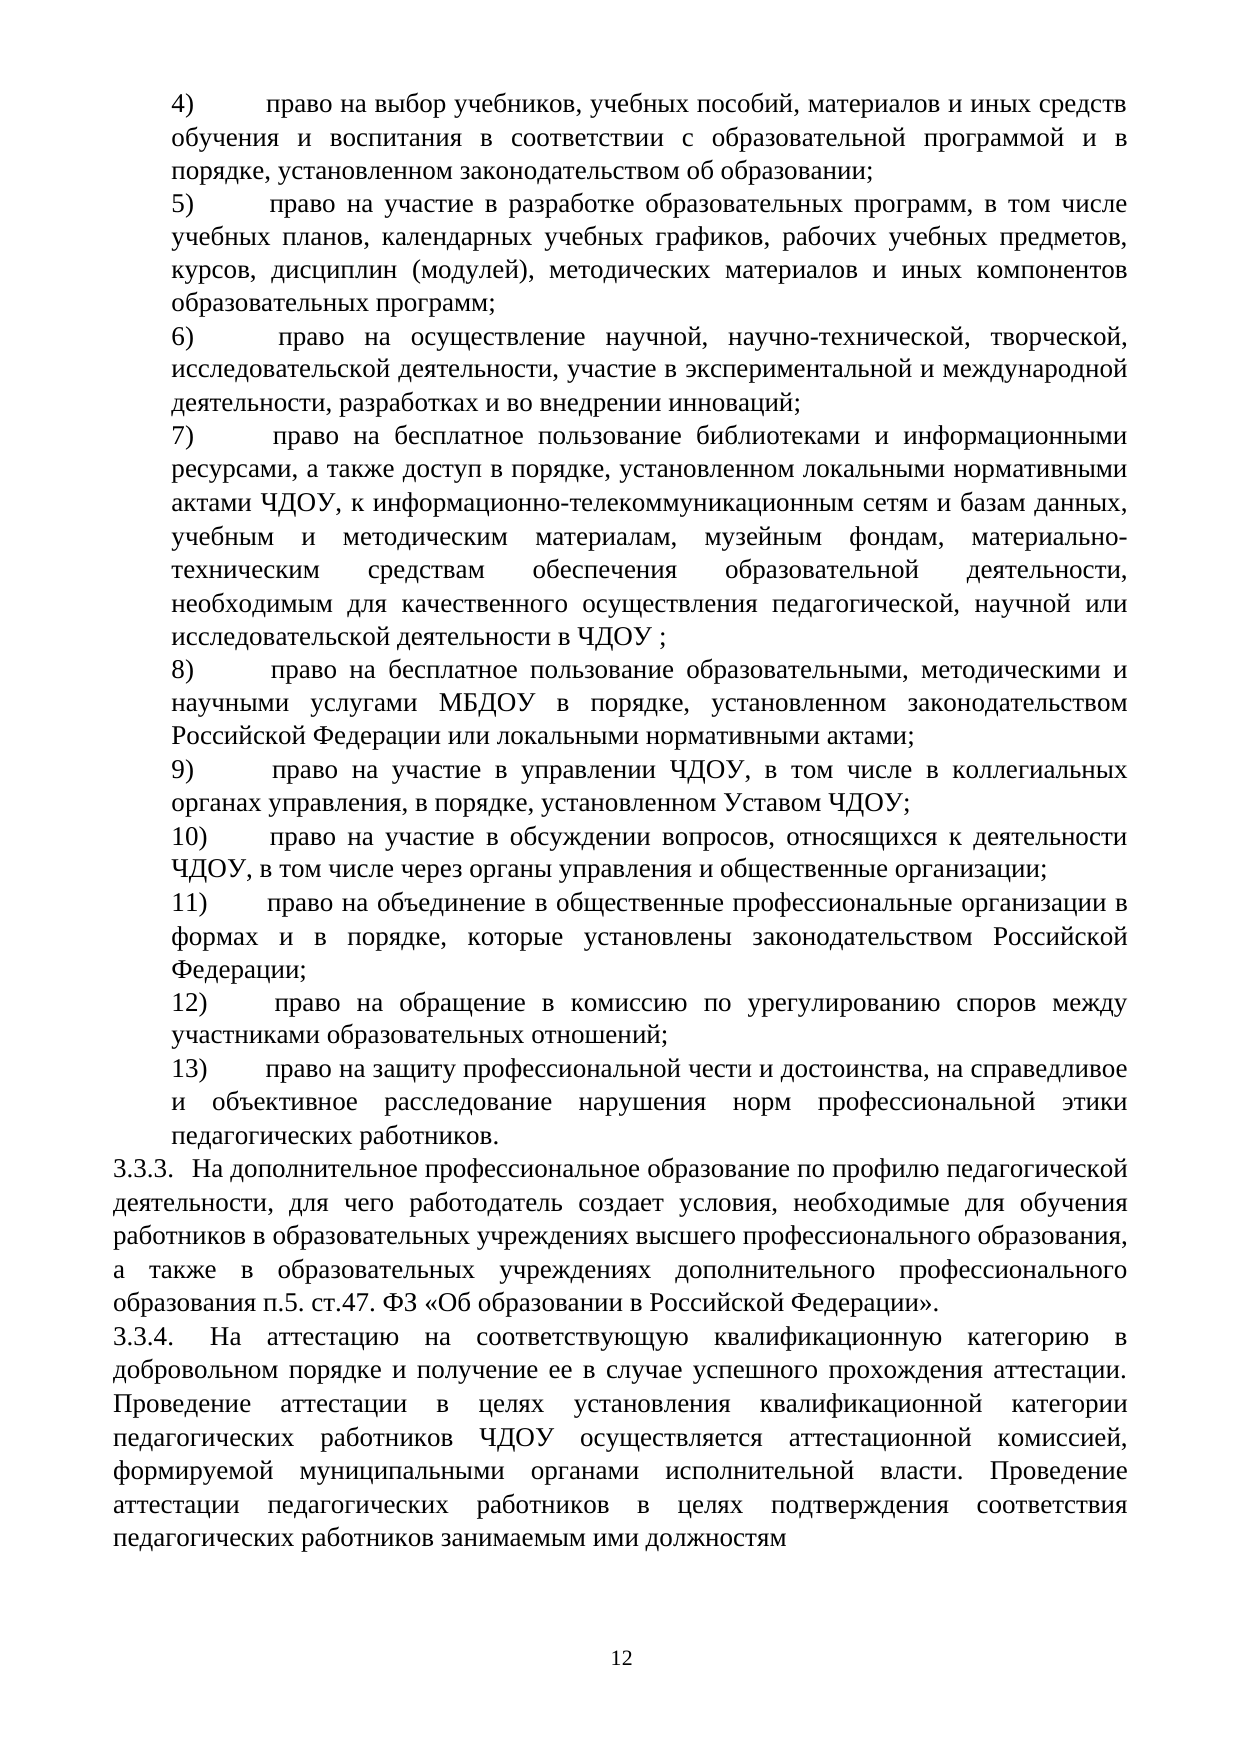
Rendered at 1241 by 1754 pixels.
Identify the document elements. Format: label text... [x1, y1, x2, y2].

list право на осуществление научной, научно-технической, творческой, исследовательской деятельности, участие в экспериментальной и международной деятельности, разработках и во внедрении инноваций; [171, 318, 1129, 418]
list право на выбор учебников, учебных пособий, материалов и иных средств обучения и воспитания в соответствии с образовательной программой и в порядке, установленном законодательством об образовании; [171, 86, 1129, 186]
list право на бесплатное пользование образовательными, методическими и научными услугами МБДОУ в порядке, установленном законодательством Российской Федерации или локальными нормативными актами; [171, 652, 1129, 751]
list право на участие в управлении ЧДОУ, в том числе в коллегиальных органах управления, в порядке, установленном Уставом ЧДОУ; [171, 751, 1129, 818]
list На аттестацию на соответствующую квалификационную категорию в добровольном порядке и получение ее в случае успешного прохождения аттестации. Проведение аттестации в целях установления квалификационной категории педагогических работников ЧДОУ осуществляется аттестационной комиссией, формируемой муниципальными органами исполнительной власти. Проведение аттестации педагогических работников в целях подтверждения соответствия педагогических работников занимаемым ими должностям [113, 1318, 1129, 1553]
list право на объединение в общественные профессиональные организации в формах и в порядке, которые установлены законодательством Российской Федерации; [171, 884, 1129, 985]
list право на обращение в комиссию по урегулированию споров между участниками образовательных отношений; [171, 985, 1129, 1050]
list право на участие в обсуждении вопросов, относящихся к деятельности ЧДОУ, в том числе через органы управления и общественные организации; [171, 818, 1129, 884]
list право на защиту профессиональной чести и достоинства, на справедливое и объективное расследование нарушения норм профессиональной этики педагогических работников. [171, 1050, 1129, 1151]
list На дополнительное профессиональное образование по профилю педагогической деятельности, для чего работодатель создает условия, необходимые для обучения работников в образовательных учреждениях высшего профессионального образования, а также в образовательных учреждениях дополнительного профессионального образования п.5. ст.47. ФЗ «Об образовании в Российской Федерации». [113, 1151, 1129, 1318]
text 12 [610, 1648, 633, 1670]
list право на бесплатное пользование библиотеками и информационными ресурсами, а также доступ в порядке, установленном локальными нормативными актами ЧДОУ, к информационно-телекоммуникационным сетям и базам данных, учебным и методическим материалам, музейным фондам, материально-техническим средствам обеспечения образовательной деятельности, необходимым для качественного осуществления педагогической, научной или исследовательской деятельности в ЧДОУ ; [171, 418, 1129, 652]
list право на участие в разработке образовательных программ, в том числе учебных планов, календарных учебных графиков, рабочих учебных предметов, курсов, дисциплин (модулей), методических материалов и иных компонентов образовательных программ; [171, 186, 1129, 318]
